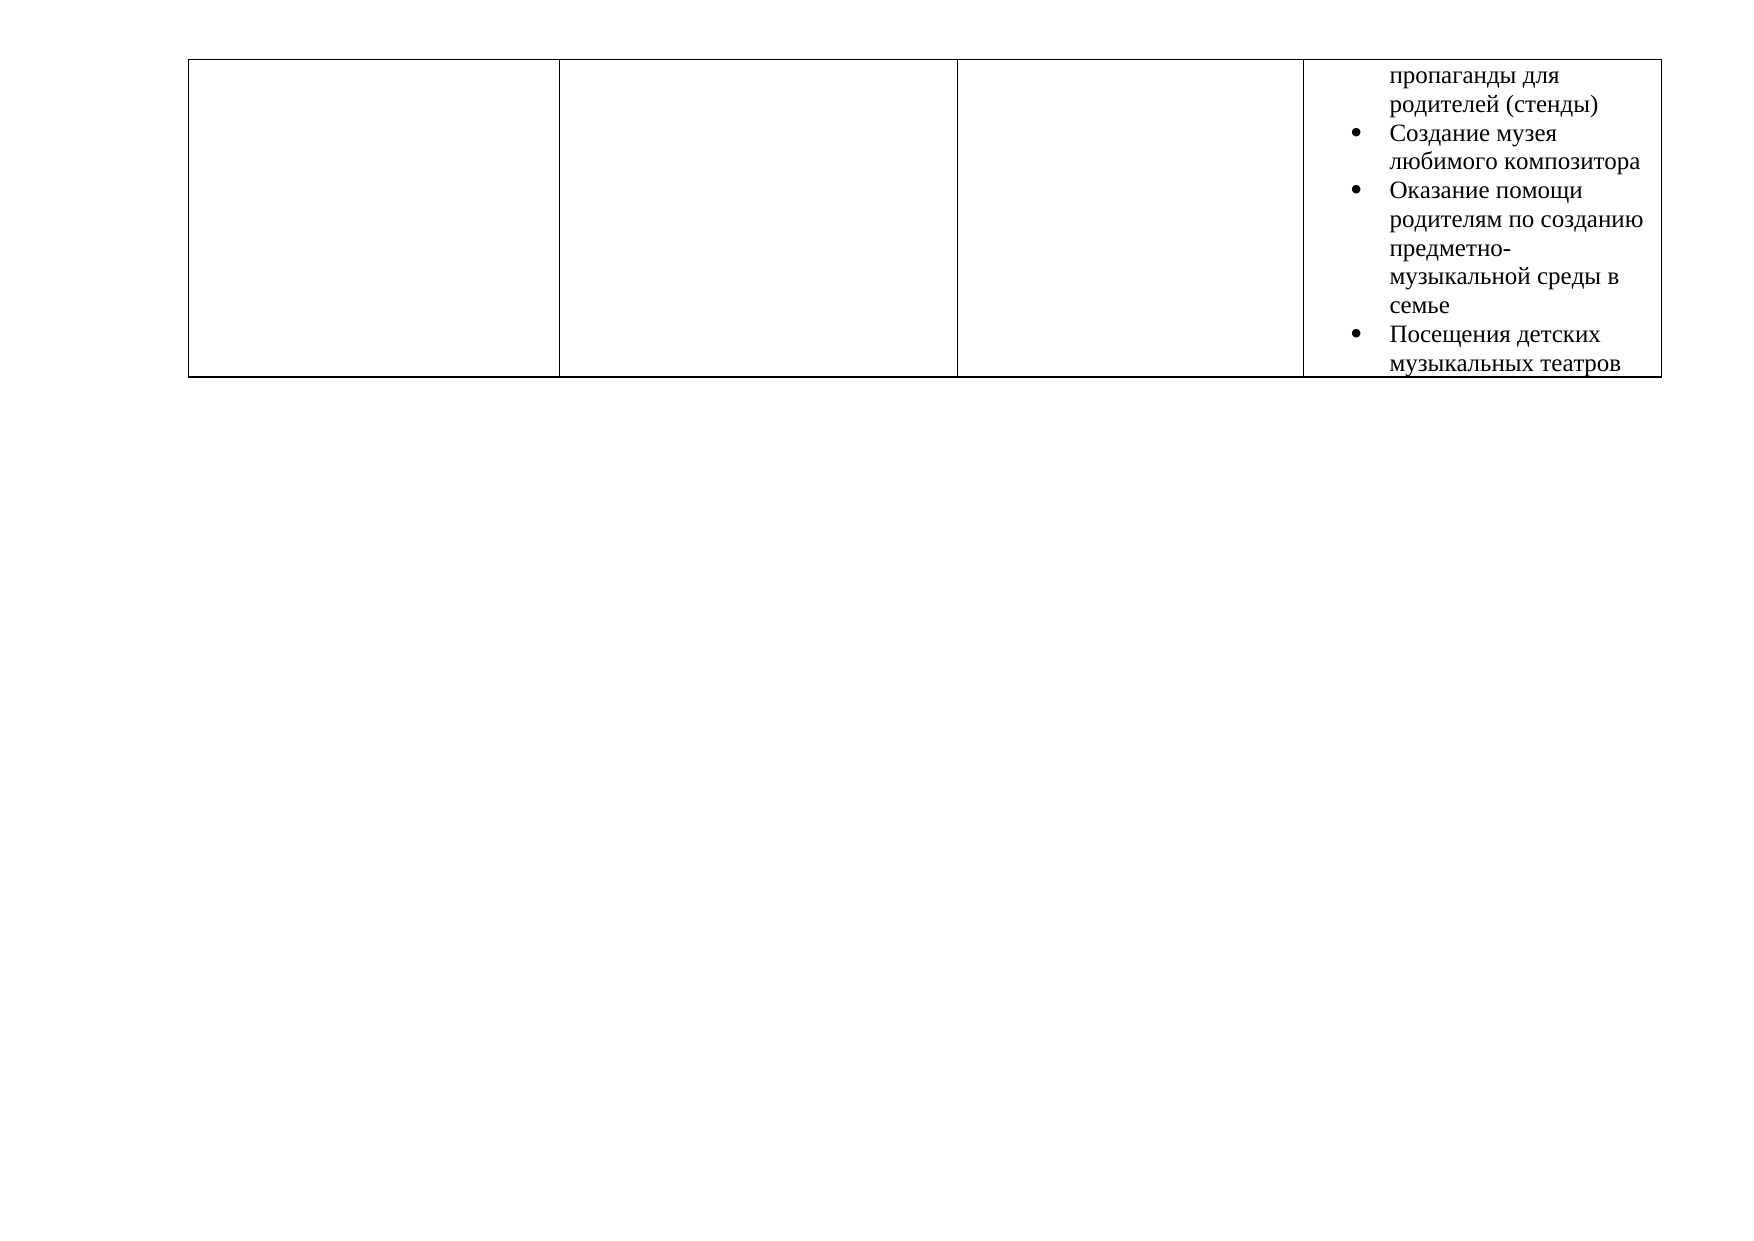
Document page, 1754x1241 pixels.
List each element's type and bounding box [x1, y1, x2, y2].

table_cell [1304, 60, 1661, 376]
table_cell [189, 60, 559, 376]
table_cell [560, 60, 957, 376]
table_cell [958, 60, 1303, 376]
